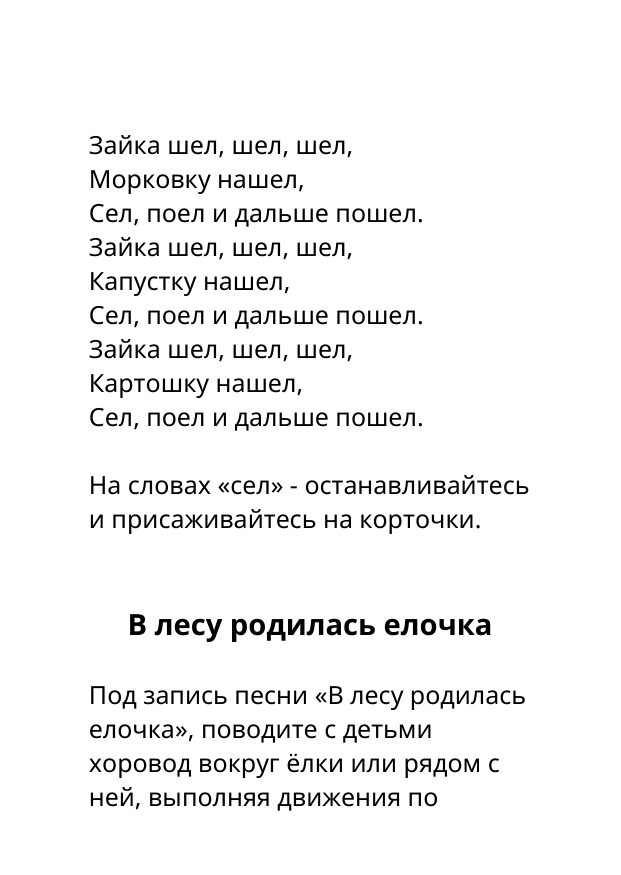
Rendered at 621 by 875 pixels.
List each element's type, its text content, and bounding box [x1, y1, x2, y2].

text Зайка шел, шел, шел, [89, 332, 531, 366]
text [89, 678, 531, 814]
text Морковку нашел, [89, 161, 531, 195]
text В лесу родилась елочка [89, 604, 531, 644]
text Зайка шел, шел, шел, [89, 229, 531, 263]
text Сел, поел и дальше пошел. [89, 298, 531, 332]
text Сел, поел и дальше пошел. [89, 195, 531, 229]
text Капустку нашел, [89, 263, 531, 298]
text Картошку нашел, [89, 366, 531, 400]
text Зайка шел, шел, шел, [89, 127, 531, 161]
text Сел, поел и дальше пошел. [89, 400, 531, 434]
text На словах «сел» - останавливайтесь и присаживайтесь на корточки. [89, 468, 531, 536]
